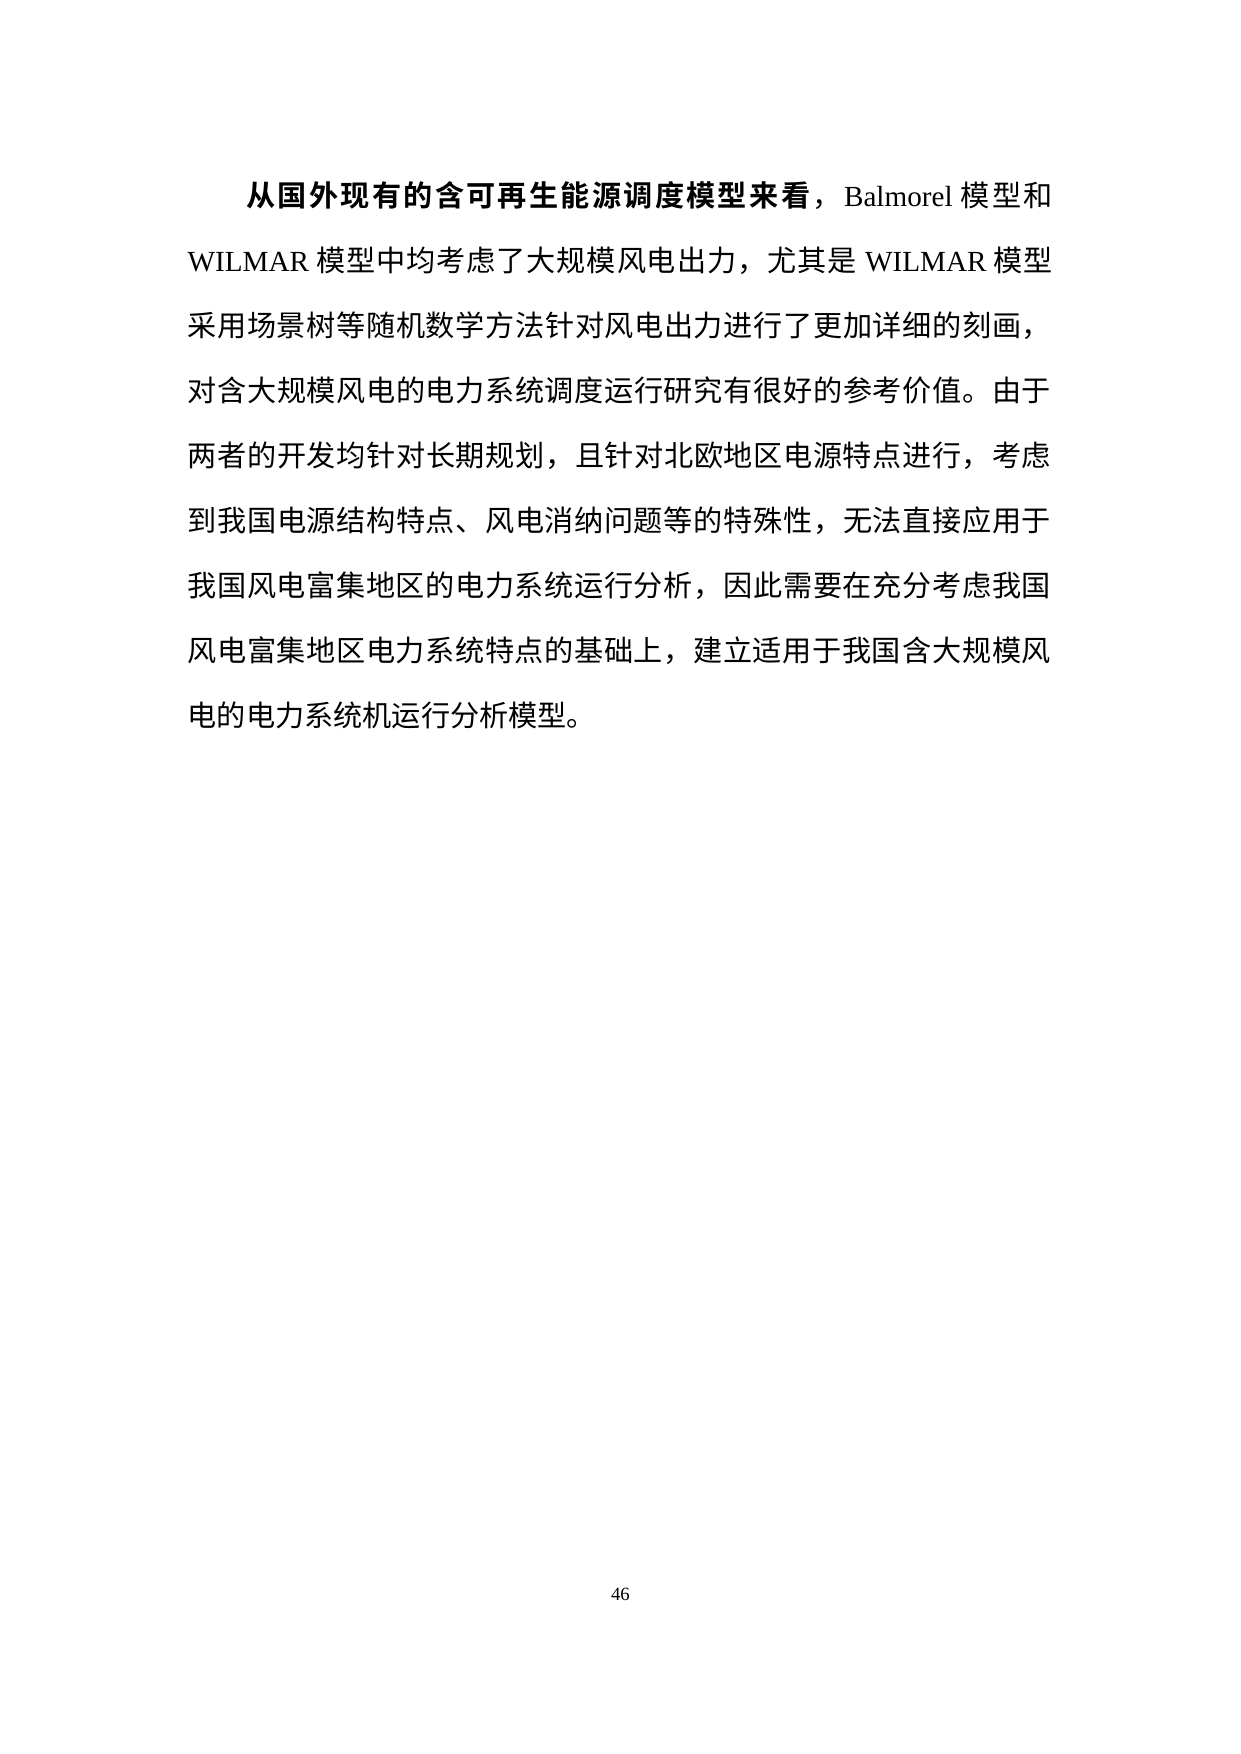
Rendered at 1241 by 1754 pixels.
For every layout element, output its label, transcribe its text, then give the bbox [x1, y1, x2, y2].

text 从国外现有的含可再生能源调度模型来看，Balmorel模型和WILMAR模型中均考虑了大规模风电出力，尤其是WILMAR模型采用场景树等随机数学方法针对风电出力进行了更加详细的刻画，对含大规模风电的电力系统调度运行研究有很好的参考价值。由于两者的开发均针对长期规划，且针对北欧地区电源特点进行，考虑到我国电源结构特点、风电消纳问题等的特殊性，无法直接应用于我国风电富集地区的电力系统运行分析，因此需要在充分考虑我国风电富集地区电力系统特点的基础上，建立适用于我国含大规模风电的电力系统机运行分析模型。 [187, 161, 1053, 746]
